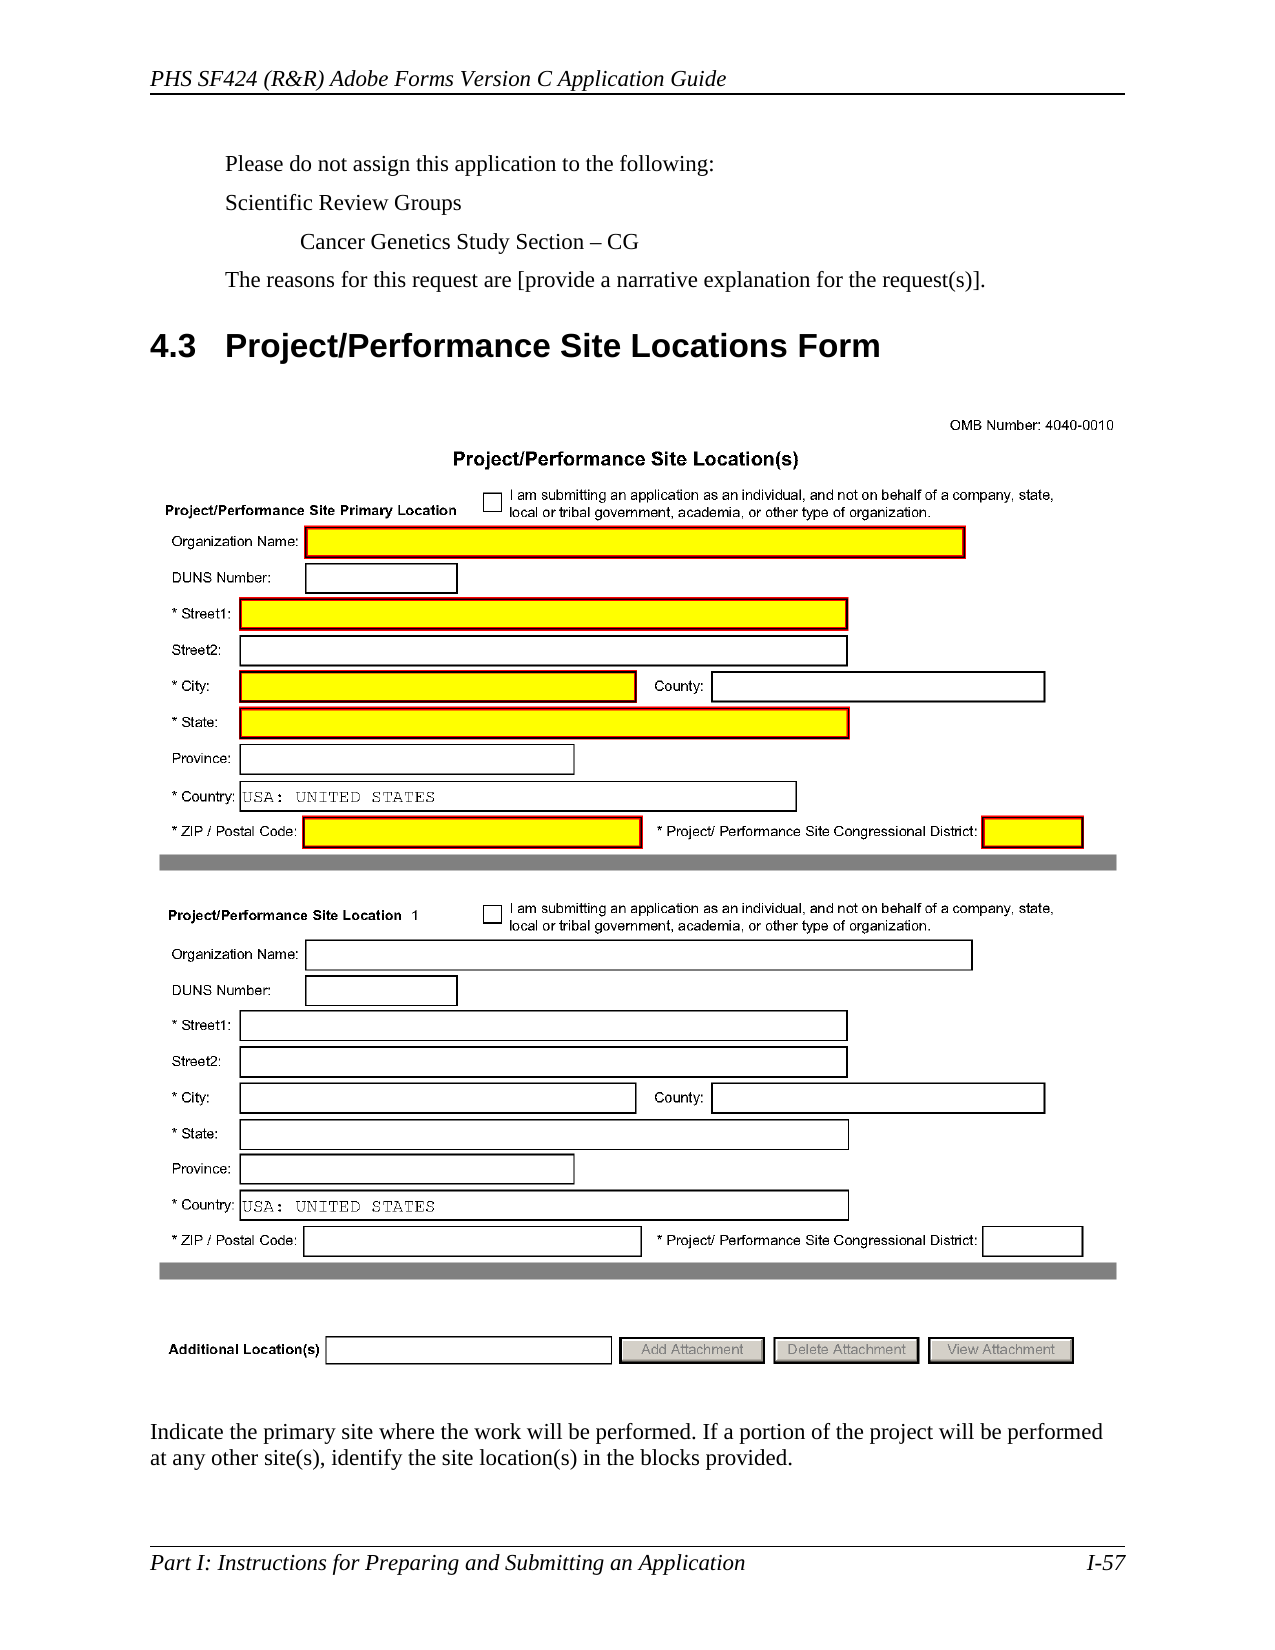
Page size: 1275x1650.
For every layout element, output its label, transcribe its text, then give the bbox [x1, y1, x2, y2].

text Cancer Genetics Study Section – CG [300, 228, 1125, 254]
text The reasons for this request are [provide a narrative explanation for the request(s)]. [225, 267, 1125, 293]
subtitle 4.3 Project/Performance Site Locations Form [150, 326, 1125, 365]
text Scientific Review Groups [225, 189, 1125, 215]
text Indicate the primary site where the work will be performed. If a portion of the project will be performed at any other site(s), identify the site location(s) in the blocks provided. [150, 1418, 1125, 1471]
text Please do not assign this application to the following: [225, 150, 1125, 176]
picture [150, 389, 1125, 1393]
